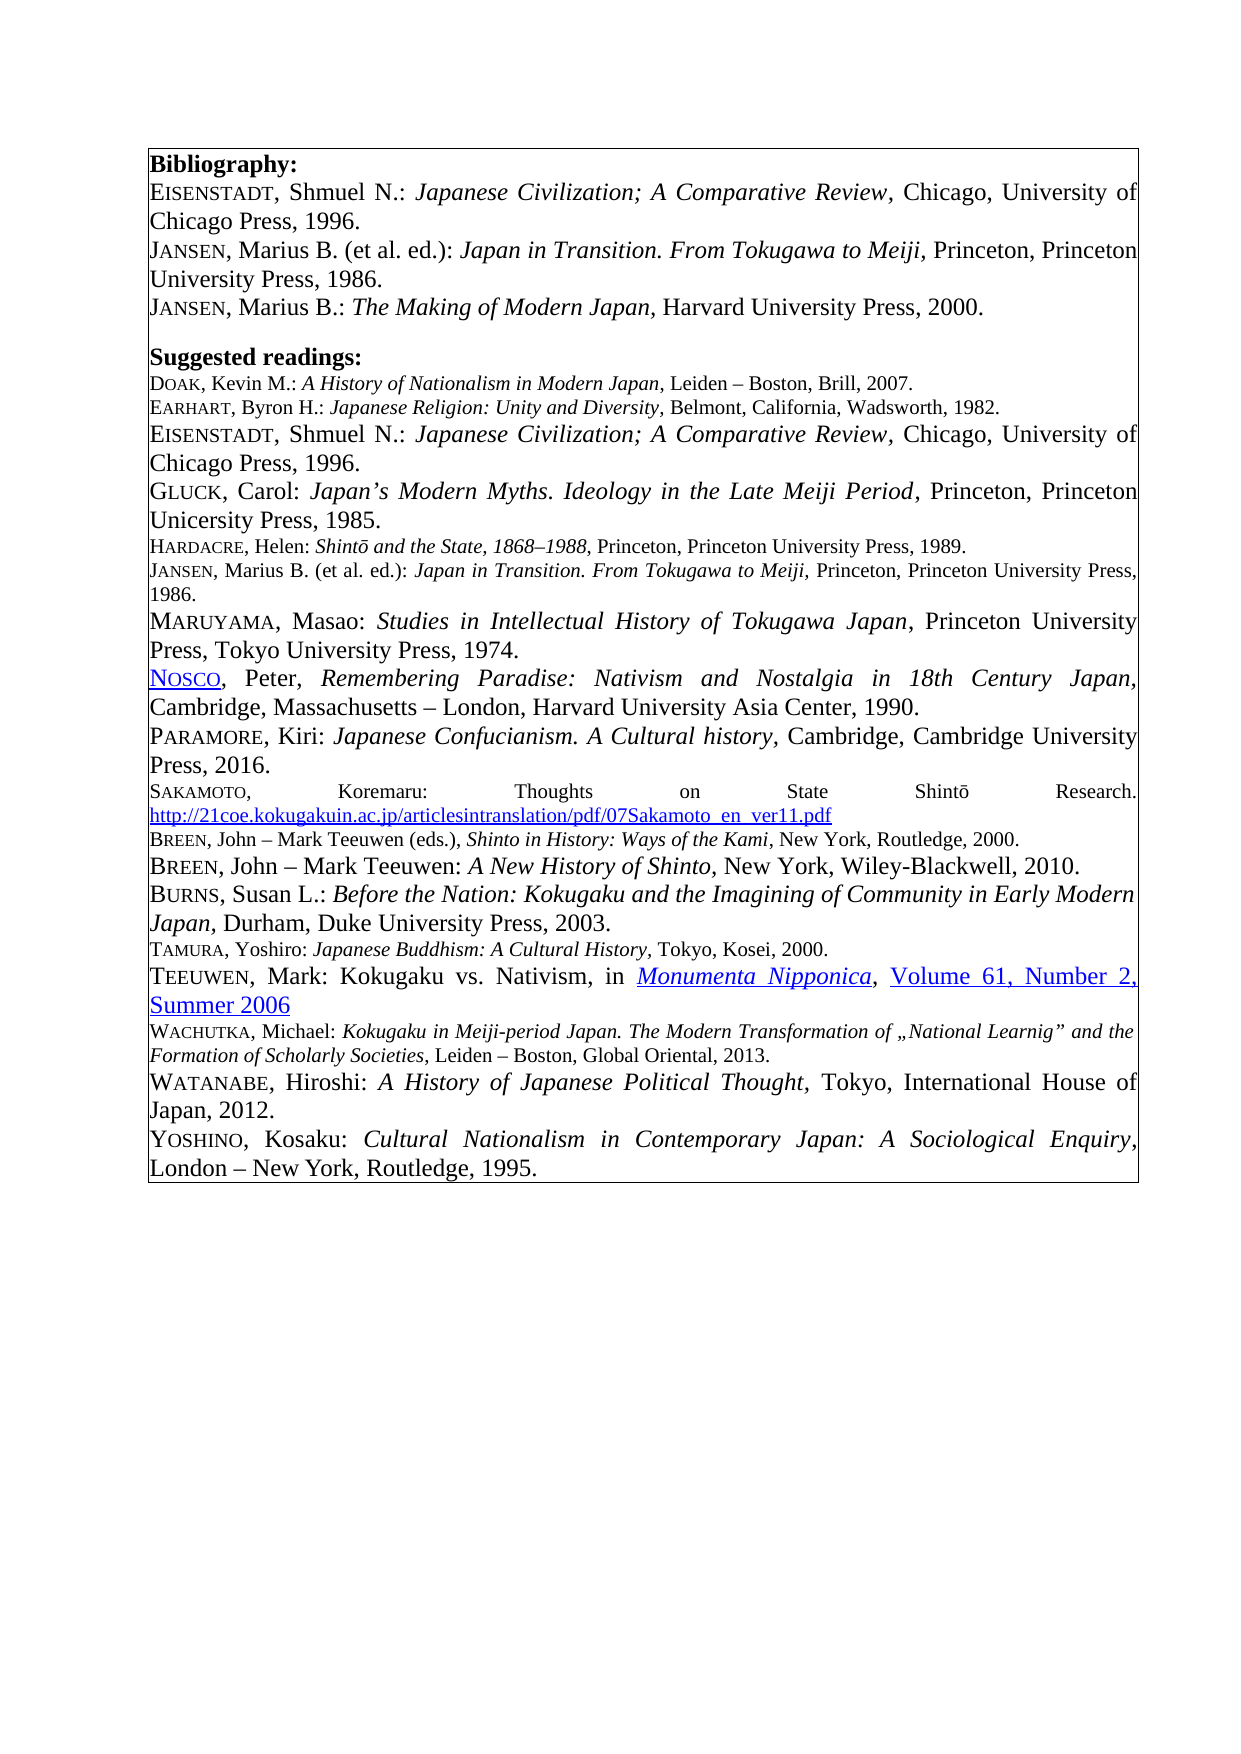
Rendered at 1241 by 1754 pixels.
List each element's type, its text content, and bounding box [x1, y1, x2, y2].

table_cell Bibliography: Eisenstadt, Shmuel N.: Japanese Civilization; A Comparative Review, Chicago, University of Chicago Press, 1996. Jansen, Marius B. (et al. ed.): Japan in Transition. From Tokugawa to Meiji, Princeton, Princeton University Press, 1986. Jansen, Marius B.: The Making of Modern Japan, Harvard University Press, 2000. Suggested readings: Doak, Kevin M.: A History of Nationalism in Modern Japan, Leiden – Boston, Brill, 2007. Earhart, Byron H.: Japanese Religion: Unity and Diversity, Belmont, California, Wadsworth, 1982. Eisenstadt, Shmuel N.: Japanese Civilization; A Comparative Review, Chicago, University of Chicago Press, 1996. Gluck, Carol: Japan’s Modern Myths. Ideology in the Late Meiji Period, Princeton, Princeton Unicersity Press, 1985. Hardacre, Helen: Shintō and the State, 1868–1988, Princeton, Princeton University Press, 1989. Jansen, Marius B. (et al. ed.): Japan in Transition. From Tokugawa to Meiji, Princeton, Princeton University Press, 1986. Maruyama, Masao: Studies in Intellectual History of Tokugawa Japan, Princeton University Press, Tokyo University Press, 1974. Nosco, Peter, Remembering Paradise: Nativism and Nostalgia in 18th Century Japan, Cambridge, Massachusetts – London, Harvard University Asia Center, 1990. Paramore, Kiri: Japanese Confucianism. A Cultural history, Cambridge, Cambridge University Press, 2016. Sakamoto, Koremaru: Thoughts on State Shintō Research. http://21coe.kokugakuin.ac.jp/articlesintranslation/pdf/07Sakamoto_en_ver11.pdf Breen, John – Mark Teeuwen (eds.), Shinto in History: Ways of the Kami, New York, Routledge, 2000. Breen, John – Mark Teeuwen: A New History of Shinto, New York, Wiley-Blackwell, 2010. Burns, Susan L.: Before the Nation: Kokugaku and the Imagining of Community in Early Modern Japan, Durham, Duke University Press, 2003. Tamura, Yoshiro: Japanese Buddhism: A Cultural History, Tokyo, Kosei, 2000. Teeuwen, Mark: Kokugaku vs. Nativism, in Monumenta Nipponica, Volume 61, Number 2, Summer 2006 Wachutka, Michael: Kokugaku in Meiji-period Japan. The Modern Transformation of „National Learnig” and the Formation of Scholarly Societies, Leiden – Boston, Global Oriental, 2013. Watanabe, Hiroshi: A History of Japanese Political Thought, Tokyo, International House of Japan, 2012. Yoshino, Kosaku: Cultural Nationalism in Contemporary Japan: A Sociological Enquiry, London – New York, Routledge, 1995. [149, 149, 1138, 750]
table_cell Bibliography: Eisenstadt, Shmuel N.: Japanese Civilization; A Comparative Review, Chicago, University of Chicago Press, 1996. Jansen, Marius B. (et al. ed.): Japan in Transition. From Tokugawa to Meiji, Princeton, Princeton University Press, 1986. Jansen, Marius B.: The Making of Modern Japan, Harvard University Press, 2000. Suggested readings: Doak, Kevin M.: A History of Nationalism in Modern Japan, Leiden – Boston, Brill, 2007. Earhart, Byron H.: Japanese Religion: Unity and Diversity, Belmont, California, Wadsworth, 1982. Eisenstadt, Shmuel N.: Japanese Civilization; A Comparative Review, Chicago, University of Chicago Press, 1996. Gluck, Carol: Japan’s Modern Myths. Ideology in the Late Meiji Period, Princeton, Princeton Unicersity Press, 1985. Hardacre, Helen: Shintō and the State, 1868–1988, Princeton, Princeton University Press, 1989. Jansen, Marius B. (et al. ed.): Japan in Transition. From Tokugawa to Meiji, Princeton, Princeton University Press, 1986. Maruyama, Masao: Studies in Intellectual History of Tokugawa Japan, Princeton University Press, Tokyo University Press, 1974. Nosco, Peter, Remembering Paradise: Nativism and Nostalgia in 18th Century Japan, Cambridge, Massachusetts – London, Harvard University Asia Center, 1990. Paramore, Kiri: Japanese Confucianism. A Cultural history, Cambridge, Cambridge University Press, 2016. Sakamoto, Koremaru: Thoughts on State Shintō Research. http://21coe.kokugakuin.ac.jp/articlesintranslation/pdf/07Sakamoto_en_ver11.pdf Breen, John – Mark Teeuwen (eds.), Shinto in History: Ways of the Kami, New York, Routledge, 2000. Breen, John – Mark Teeuwen: A New History of Shinto, New York, Wiley-Blackwell, 2010. Burns, Susan L.: Before the Nation: Kokugaku and the Imagining of Community in Early Modern Japan, Durham, Duke University Press, 2003. Tamura, Yoshiro: Japanese Buddhism: A Cultural History, Tokyo, Kosei, 2000. Teeuwen, Mark: Kokugaku vs. Nativism, in Monumenta Nipponica, Volume 61, Number 2, Summer 2006 Wachutka, Michael: Kokugaku in Meiji-period Japan. The Modern Transformation of „National Learnig” and the Formation of Scholarly Societies, Leiden – Boston, Global Oriental, 2013. Watanabe, Hiroshi: A History of Japanese Political Thought, Tokyo, International House of Japan, 2012. Yoshino, Kosaku: Cultural Nationalism in Contemporary Japan: A Sociological Enquiry, London – New York, Routledge, 1995. [149, 750, 1138, 1182]
